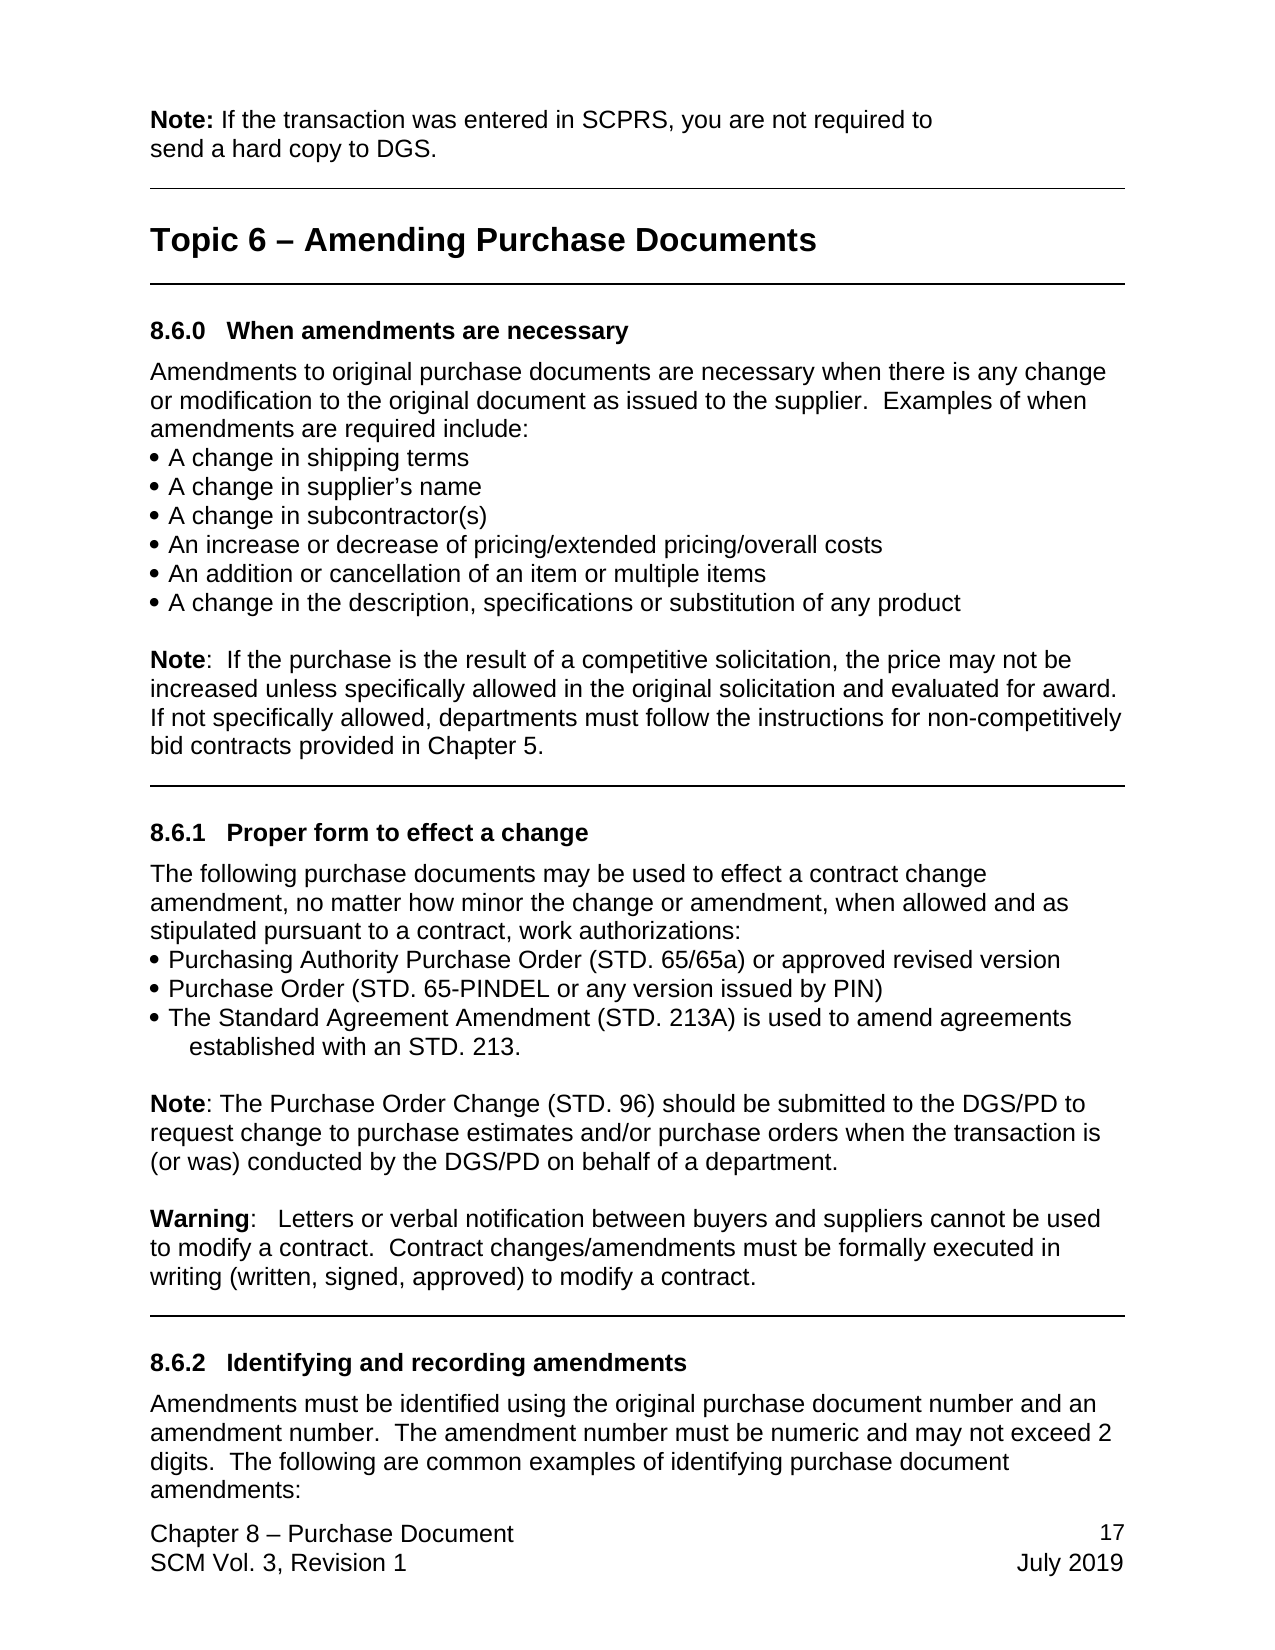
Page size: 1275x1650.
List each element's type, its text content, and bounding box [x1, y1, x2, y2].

subtitle Topic 6 – Amending Purchase Documents [150, 220, 1125, 258]
text Purchasing Authority Purchase Order (STD. 65/65a) or approved revised version [150, 945, 1125, 974]
text Purchase Order (STD. 65-PINDEL or any version issued by PIN) [150, 974, 1125, 1003]
text Note: If the purchase is the result of a competitive solicitation, the price may not be increased unless specifically allowed in the original solicitation and evaluated for award. If not specifically allowed, departments must follow the instructions for non-competitively bid contracts provided in Chapter 5. [150, 645, 1125, 760]
subtitle 8.6.2 Identifying and recording amendments [150, 1348, 1125, 1376]
text The Standard Agreement Amendment (STD. 213A) is used to amend agreements established with an STD. 213. [150, 1003, 1125, 1060]
text A change in shipping terms [150, 443, 1125, 472]
subtitle 8.6.0 When amendments are necessary [150, 316, 1125, 344]
text An addition or cancellation of an item or multiple items [150, 559, 1125, 587]
text Note: The Purchase Order Change (STD. 96) should be submitted to the DGS/PD to request change to purchase estimates and/or purchase orders when the transaction is (or was) conducted by the DGS/PD on behalf of a department. [150, 1089, 1125, 1175]
text A change in subcontractor(s) [150, 501, 1125, 530]
text Warning: Letters or verbal notification between buyers and suppliers cannot be used to modify a contract. Contract changes/amendments must be formally executed in writing (written, signed, approved) to modify a contract. [150, 1204, 1125, 1290]
text A change in supplier’s name [150, 472, 1125, 501]
text Note: If the transaction was entered in SCPRS, you are not required to [150, 105, 1125, 134]
text Amendments must be identified using the original purchase document number and an amendment number. The amendment number must be numeric and may not exceed 2 digits. The following are common examples of identifying purchase document amendments: [150, 1389, 1125, 1504]
text A change in the description, specifications or substitution of any product [150, 587, 1125, 616]
list The following purchase documents may be used to effect a contract change amendment, no matter how minor the change or amendment, when allowed and as stipulated pursuant to a contract, work authorizations: [150, 859, 1125, 945]
text send a hard copy to DGS. [150, 134, 1125, 162]
subtitle 8.6.1 Proper form to effect a change [150, 817, 1125, 846]
text An increase or decrease of pricing/extended pricing/overall costs [150, 530, 1125, 559]
text Amendments to original purchase documents are necessary when there is any change or modification to the original document as issued to the supplier. Examples of when amendments are required include: [150, 357, 1125, 443]
